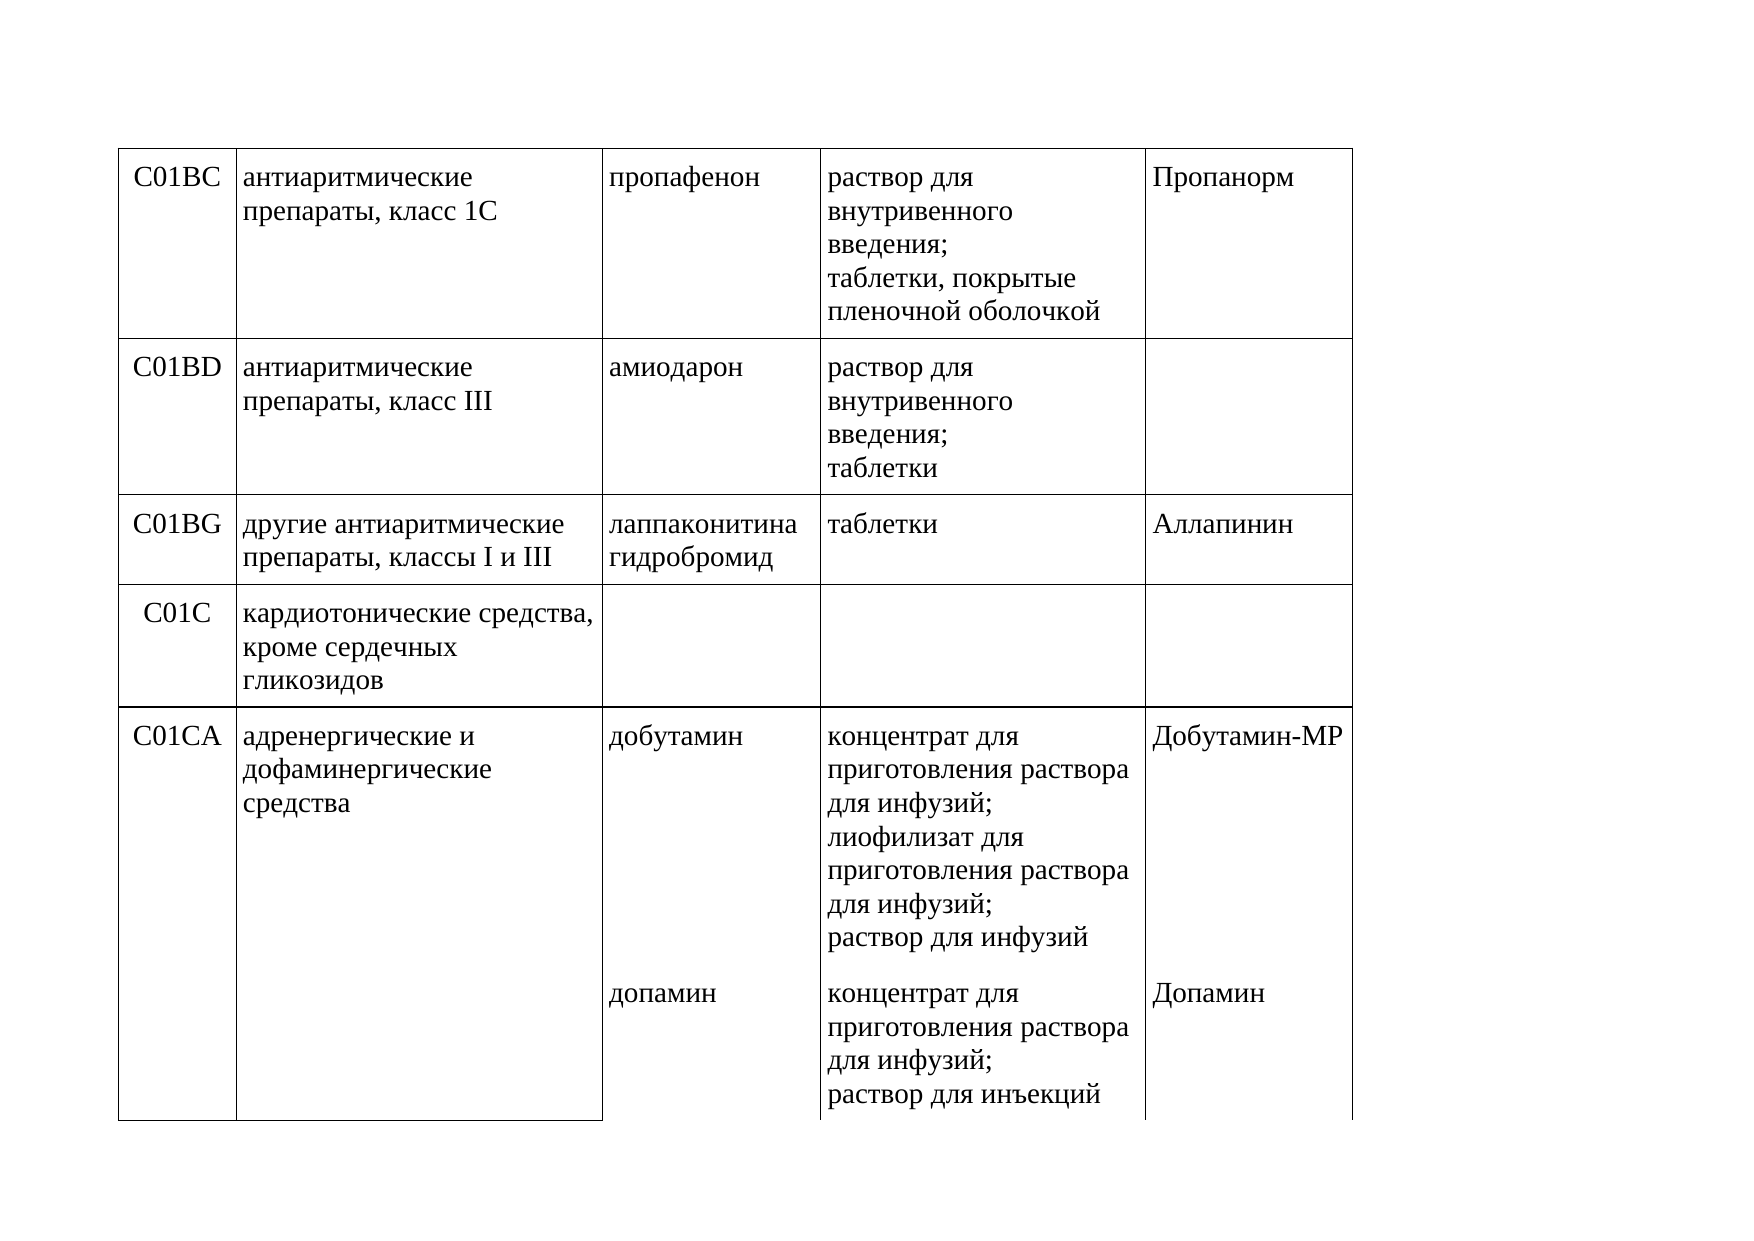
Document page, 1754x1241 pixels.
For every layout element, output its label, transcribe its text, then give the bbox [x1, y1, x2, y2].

table_cell концентрат для приготовления раствора для инфузий; раствор для инъекций [821, 964, 1145, 1120]
table_cell [1146, 585, 1352, 706]
table_cell лаппаконитина гидробромид [603, 495, 820, 583]
table_cell Допамин [1146, 964, 1352, 1120]
table_cell [821, 585, 1145, 706]
table_cell таблетки [821, 495, 1145, 583]
table_cell раствор для внутривенного введения; таблетки, покрытые пленочной оболочкой [821, 149, 1145, 338]
table_cell антиаритмические препараты, класс 1C [237, 149, 602, 338]
table_cell амиодарон [603, 339, 820, 494]
table_cell Аллапинин [1146, 495, 1352, 583]
table_cell Добутамин-МР [1146, 708, 1352, 963]
table_cell добутамин [603, 708, 820, 963]
table_cell антиаритмические препараты, класс III [237, 339, 602, 494]
table_cell кардиотонические средства, кроме сердечных гликозидов [237, 585, 602, 706]
table_cell C01BG [119, 495, 236, 583]
table_cell другие антиаритмические препараты, классы I и III [237, 495, 602, 583]
table_cell пропафенон [603, 149, 820, 338]
table_cell C01CA [119, 708, 236, 1120]
table_cell раствор для внутривенного введения; таблетки [821, 339, 1145, 494]
table_cell [1146, 339, 1352, 494]
table_cell концентрат для приготовления раствора для инфузий; лиофилизат для приготовления раствора для инфузий; раствор для инфузий [821, 708, 1145, 963]
table_cell допамин [603, 964, 820, 1120]
table_cell Пропанорм [1146, 149, 1352, 338]
table_cell C01C [119, 585, 236, 706]
table_cell C01BD [119, 339, 236, 494]
table_cell адренергические и дофаминергические средства [237, 708, 602, 1120]
table_cell C01BC [119, 149, 236, 338]
table_cell [603, 585, 820, 706]
